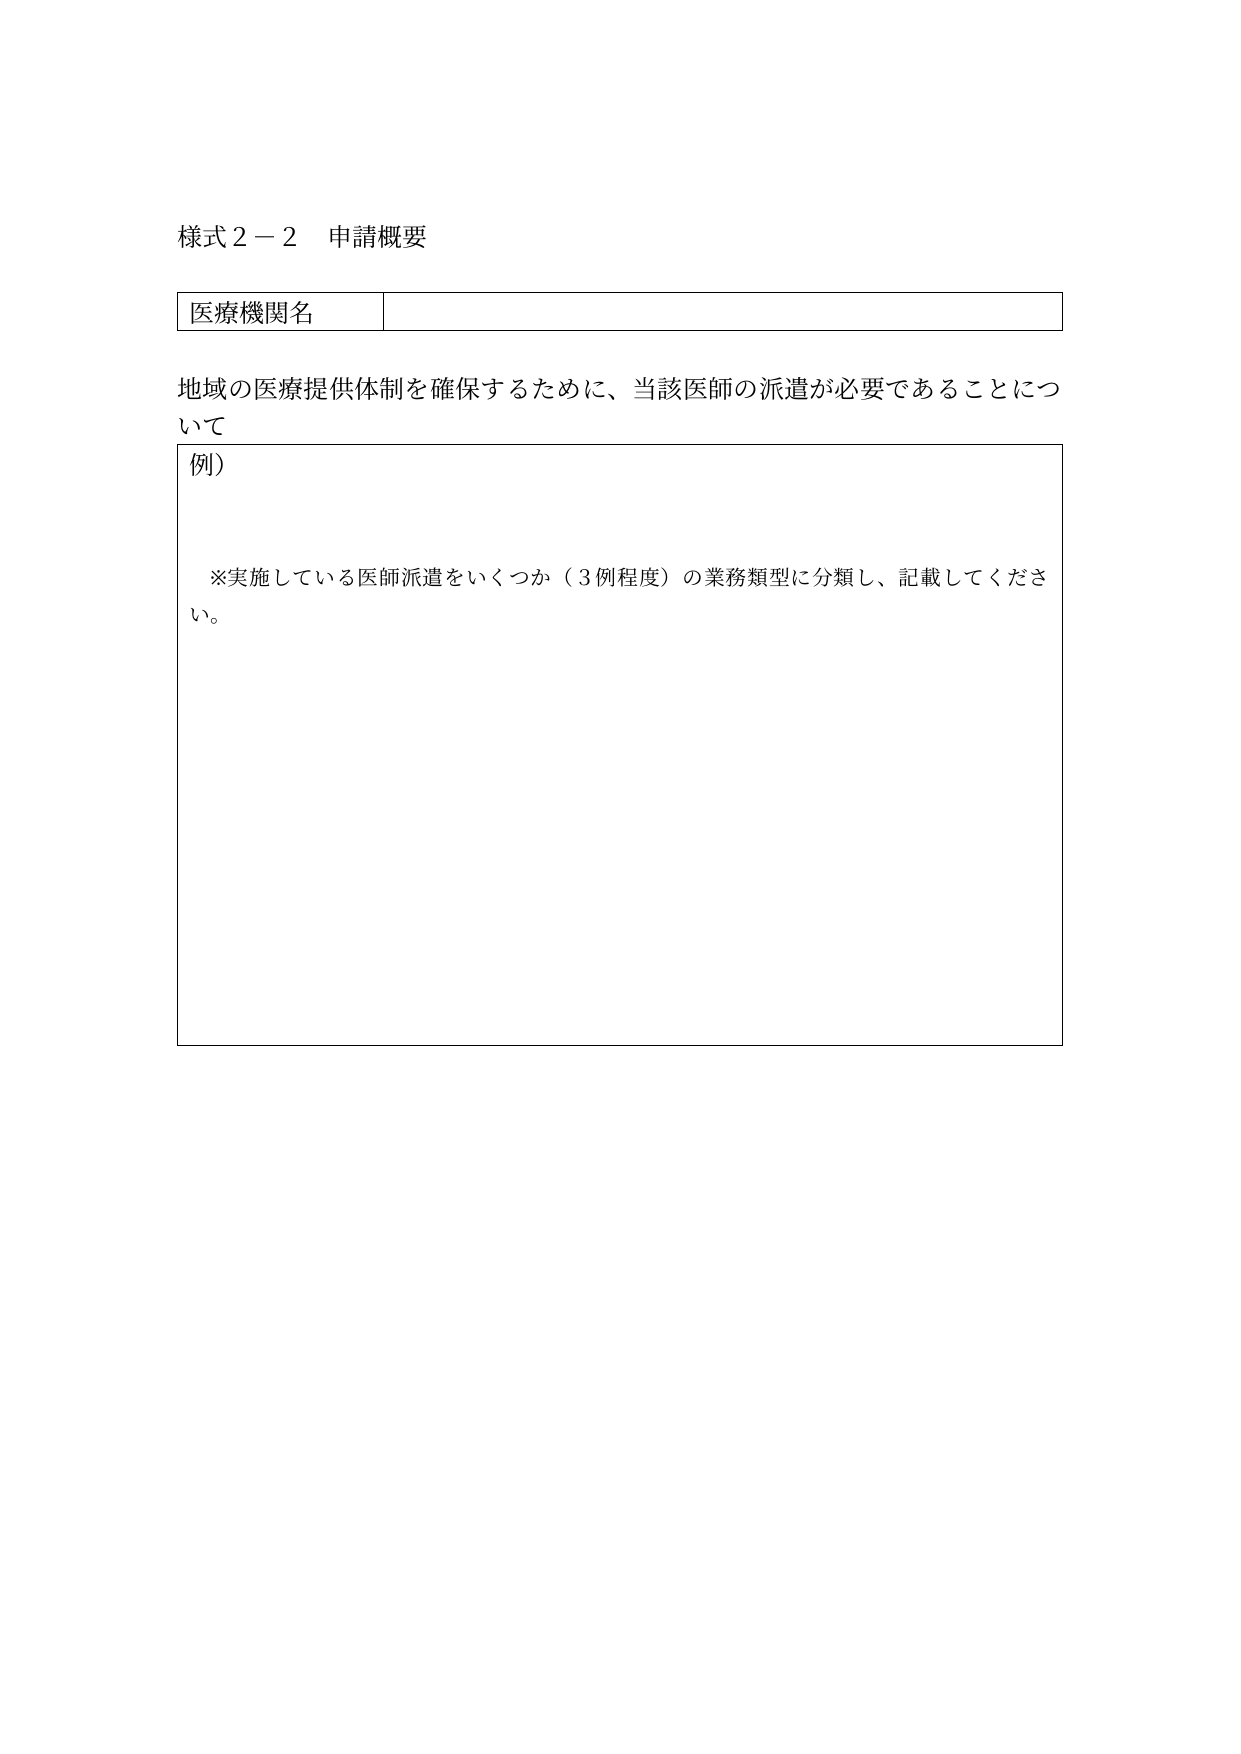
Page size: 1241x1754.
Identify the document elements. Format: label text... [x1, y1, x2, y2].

text 様式２－２ 申請概要 [177, 217, 1063, 254]
table_header 例） ※実施している医師派遣をいくつか（３例程度）の業務類型に分類し、記載してください。 [178, 445, 1062, 1045]
table_header [384, 293, 1062, 330]
table_header 医療機関名 [178, 293, 383, 330]
text 地域の医療提供体制を確保するために、当該医師の派遣が必要であることについて [177, 369, 1063, 444]
